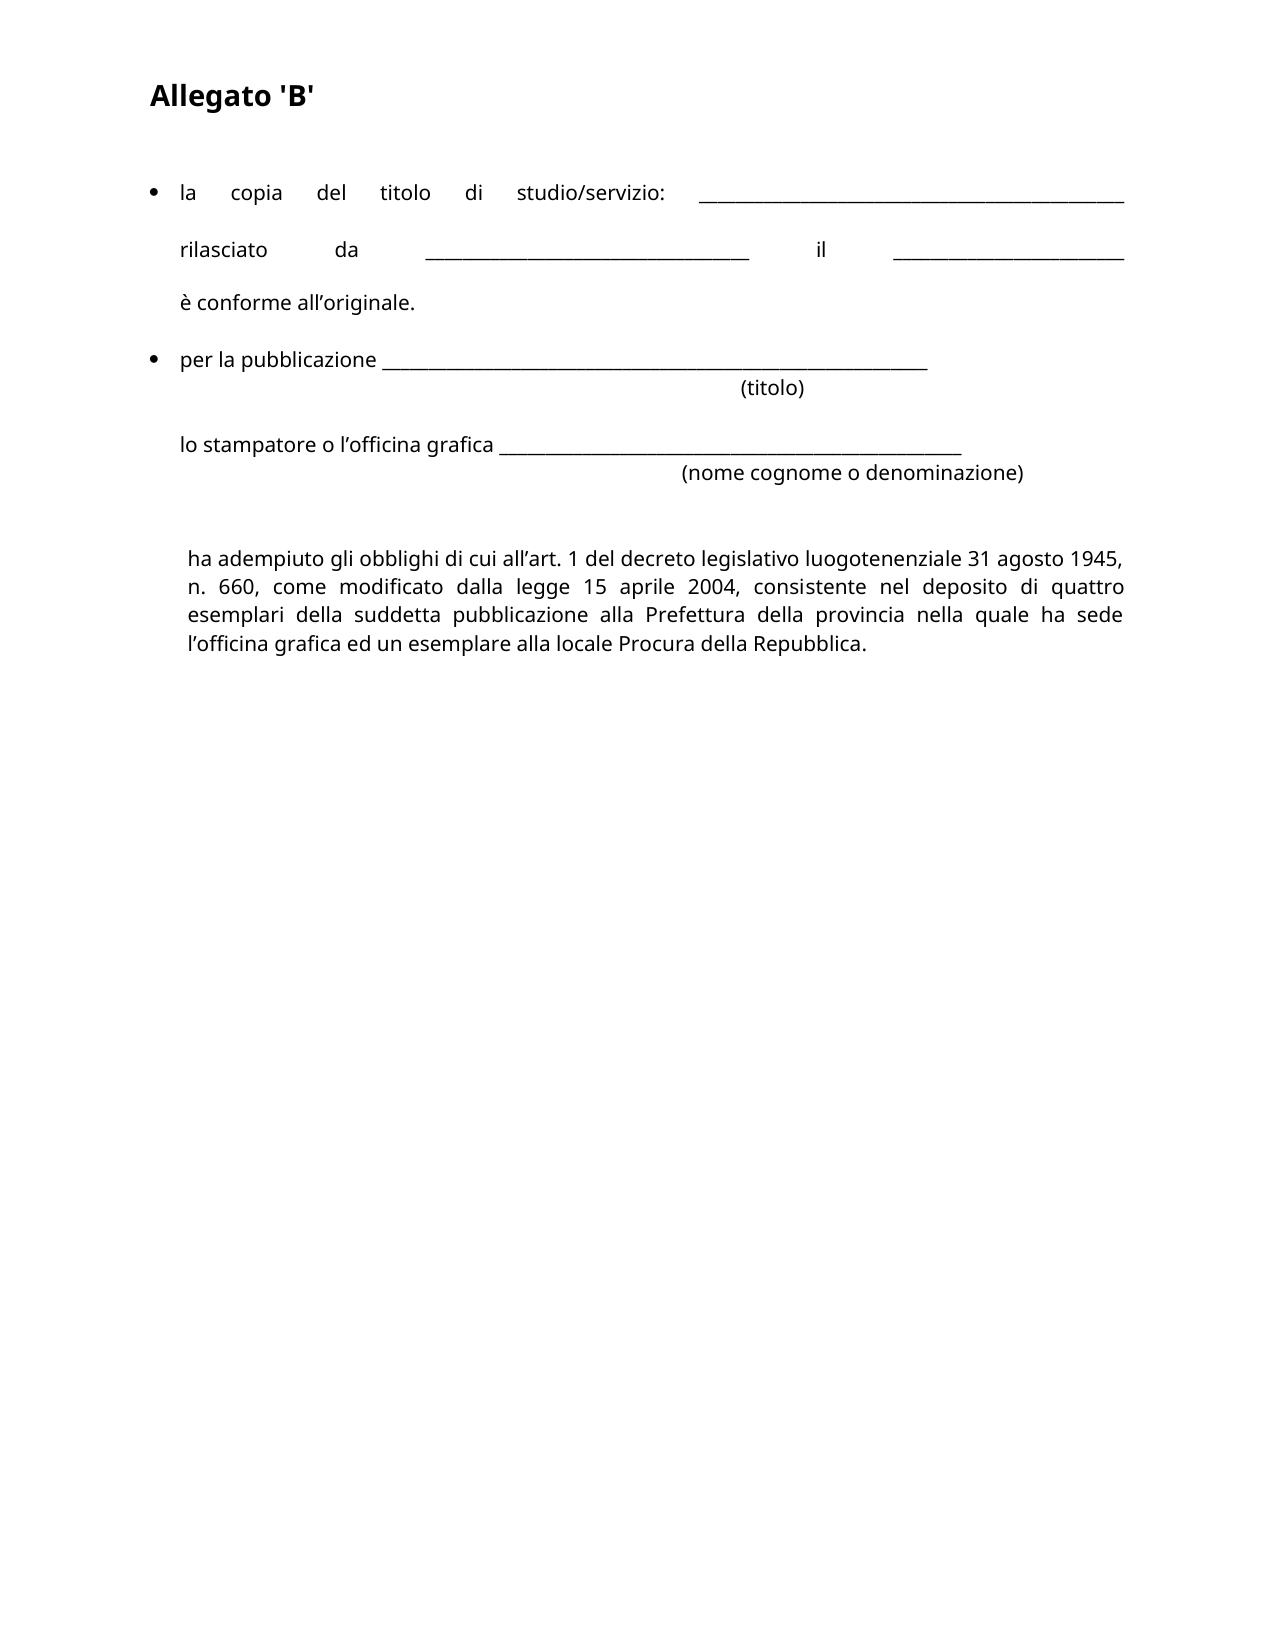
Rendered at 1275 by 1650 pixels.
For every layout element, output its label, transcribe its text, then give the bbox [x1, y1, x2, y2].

text lo stampatore o l’officina grafica __________________________________________________ [179, 430, 1125, 458]
text (titolo) [179, 373, 1125, 402]
list la copia del titolo di studio/servizio: ______________________________________________ rilasciato da ___________________________________ il _________________________ [150, 178, 1125, 288]
list per la pubblicazione ___________________________________________________________ [150, 345, 1125, 373]
text è conforme all’originale. [179, 288, 948, 316]
text (nome cognome o denominazione) [179, 458, 1125, 487]
text ha adempiuto gli obblighi di cui all’art. 1 del decreto legislativo luogotenenziale 31 agosto 1945, n. 660, come modificato dalla legge 15 aprile 2004, consistente nel deposito di quattro esemplari della suddetta pubblicazione alla Prefettura della provincia nella quale ha sede l’officina grafica ed un esemplare alla locale Procura della Repubblica. [187, 544, 1125, 657]
